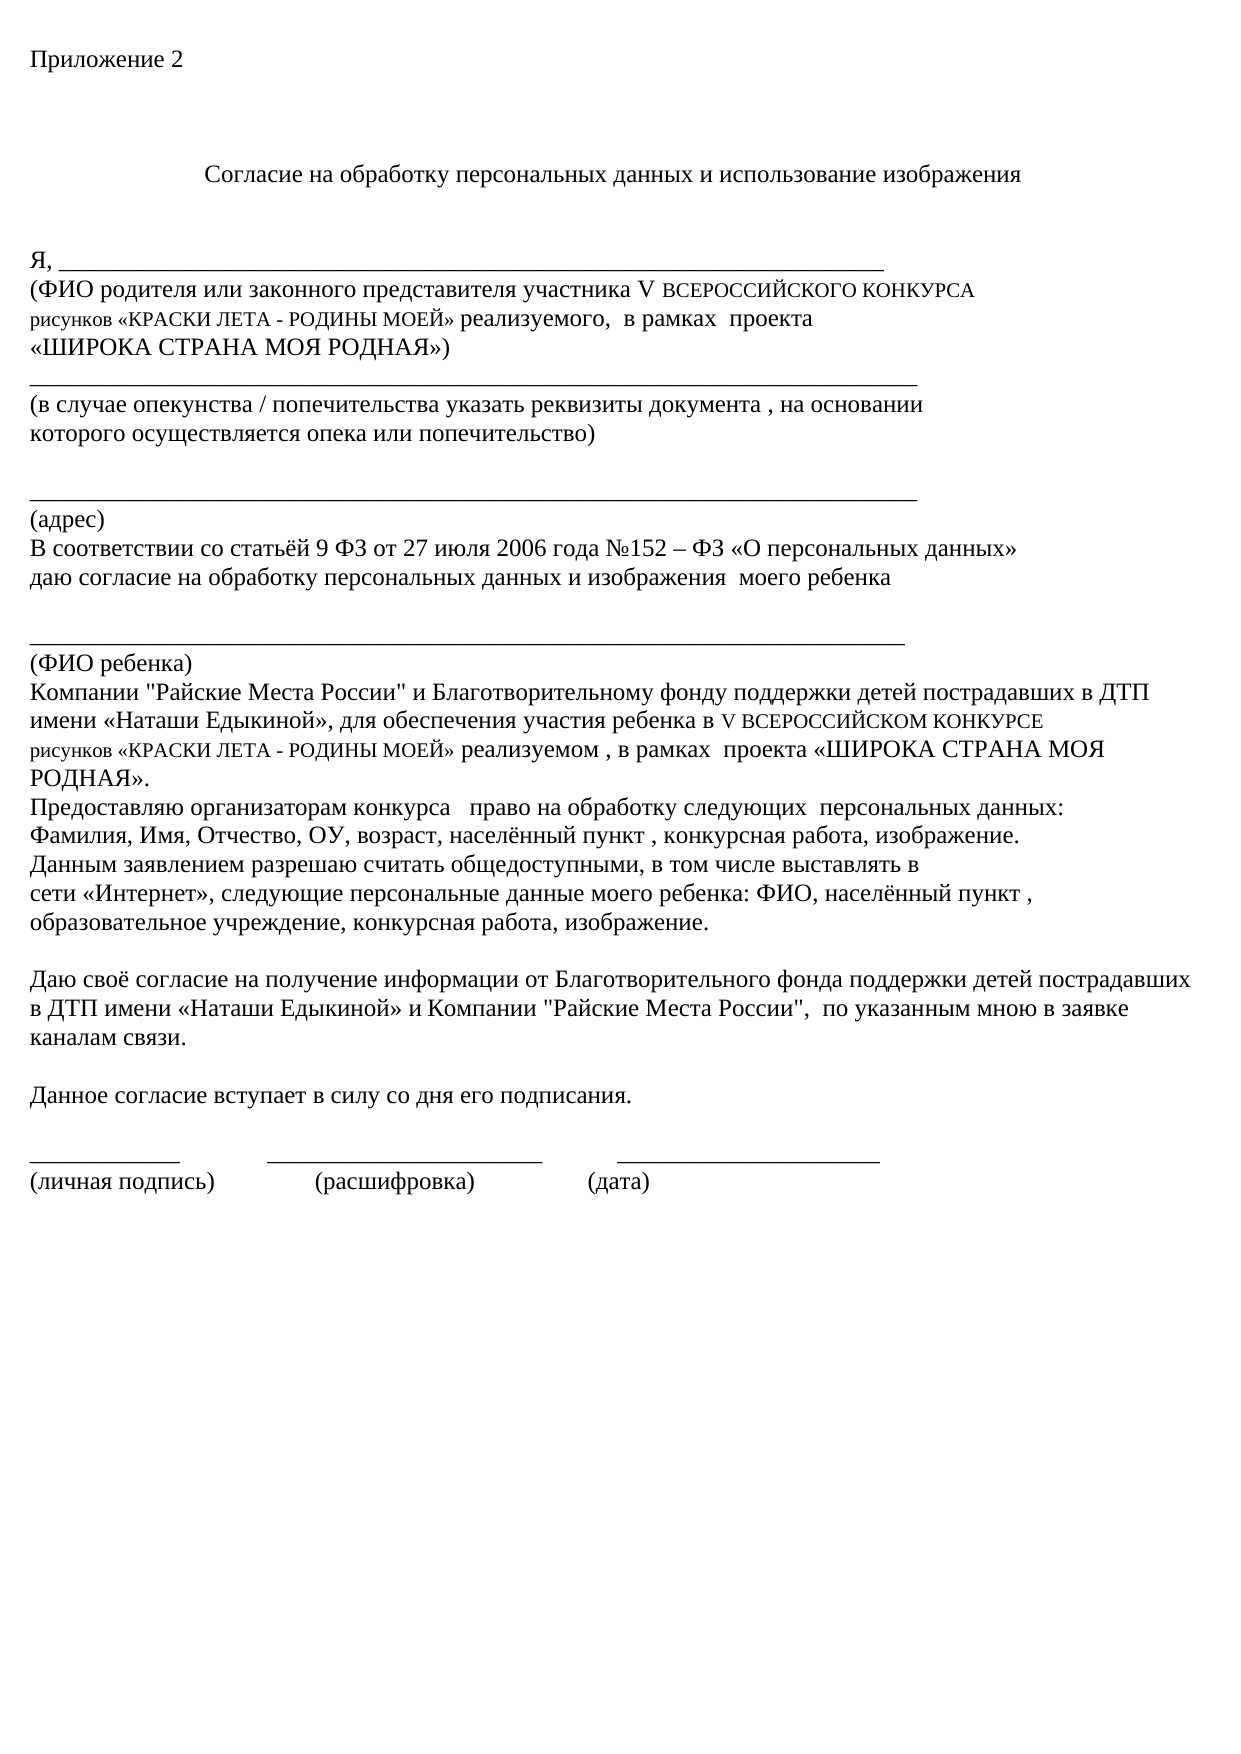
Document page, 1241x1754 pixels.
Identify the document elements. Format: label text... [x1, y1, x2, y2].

text (ФИО родителя или законного представителя участника V ВСЕРОССИЙСКОГО КОНКУРСА [29, 274, 1196, 303]
text рисунков «КРАСКИ ЛЕТА - РОДИНЫ МОЕЙ» реализуемом , в рамках проекта «ШИРОКА СТРАНА МОЯ РОДНАЯ». [29, 734, 1196, 792]
text Данным заявлением разрешаю считать общедоступными, в том числе выставлять в [29, 849, 1196, 878]
text которого осуществляется опека или попечительство) [29, 418, 1196, 447]
text образовательное учреждение, конкурсная работа, изображение. [29, 907, 1196, 936]
text (адрес) [29, 504, 1196, 533]
text В соответствии со статьёй 9 ФЗ от 27 июля 2006 года №152 – ФЗ «О персональных данных» [29, 533, 1196, 562]
text сети «Интернет», следующие персональные данные моего ребенка: ФИО, населённый пункт , [29, 878, 1196, 907]
text даю согласие на обработку персональных данных и изображения моего ребенка [29, 562, 1196, 591]
text рисунков «КРАСКИ ЛЕТА - РОДИНЫ МОЕЙ» реализуемого, в рамках проекта [29, 303, 1196, 332]
text ____________ ______________________ _____________________ [29, 1137, 1196, 1166]
text Компании "Райские Места России" и Благотворительному фонду поддержки детей пострадавших в ДТП имени «Наташи Едыкиной», для обеспечения участия ребенка в V ВСЕРОССИЙСКОМ КОНКУРСЕ [29, 677, 1196, 734]
text (личная подпись) (расшифровка) (дата) [29, 1166, 1196, 1195]
text Предоставляю организаторам конкурса право на обработку следующих персональных данных: [29, 792, 1196, 821]
text Фамилия, Имя, Отчество, ОУ, возраст, населённый пункт , конкурсная работа, изображение. [29, 821, 1196, 849]
text (ФИО ребенка) [29, 648, 1196, 677]
text Данное согласие вступает в силу со дня его подписания. [29, 1080, 1196, 1108]
text Я, __________________________________________________________________ [29, 246, 1196, 274]
text Согласие на обработку персональных данных и использование изображения [29, 159, 1196, 188]
text (в случае опекунства / попечительства указать реквизиты документа , на основании [29, 389, 1196, 418]
text Приложение 2 [29, 44, 1196, 73]
text Даю своё согласие на получение информации от Благотворительного фонда поддержки детей пострадавших в ДТП имени «Наташи Едыкиной» и Компании "Райские Места России", по указанным мною в заявке каналам связи. [29, 964, 1196, 1051]
text ______________________________________________________________________ [29, 619, 1196, 648]
text _______________________________________________________________________ [29, 361, 1196, 389]
text _______________________________________________________________________ [29, 476, 1196, 504]
text «ШИРОКА СТРАНА МОЯ РОДНАЯ») [29, 332, 1196, 361]
